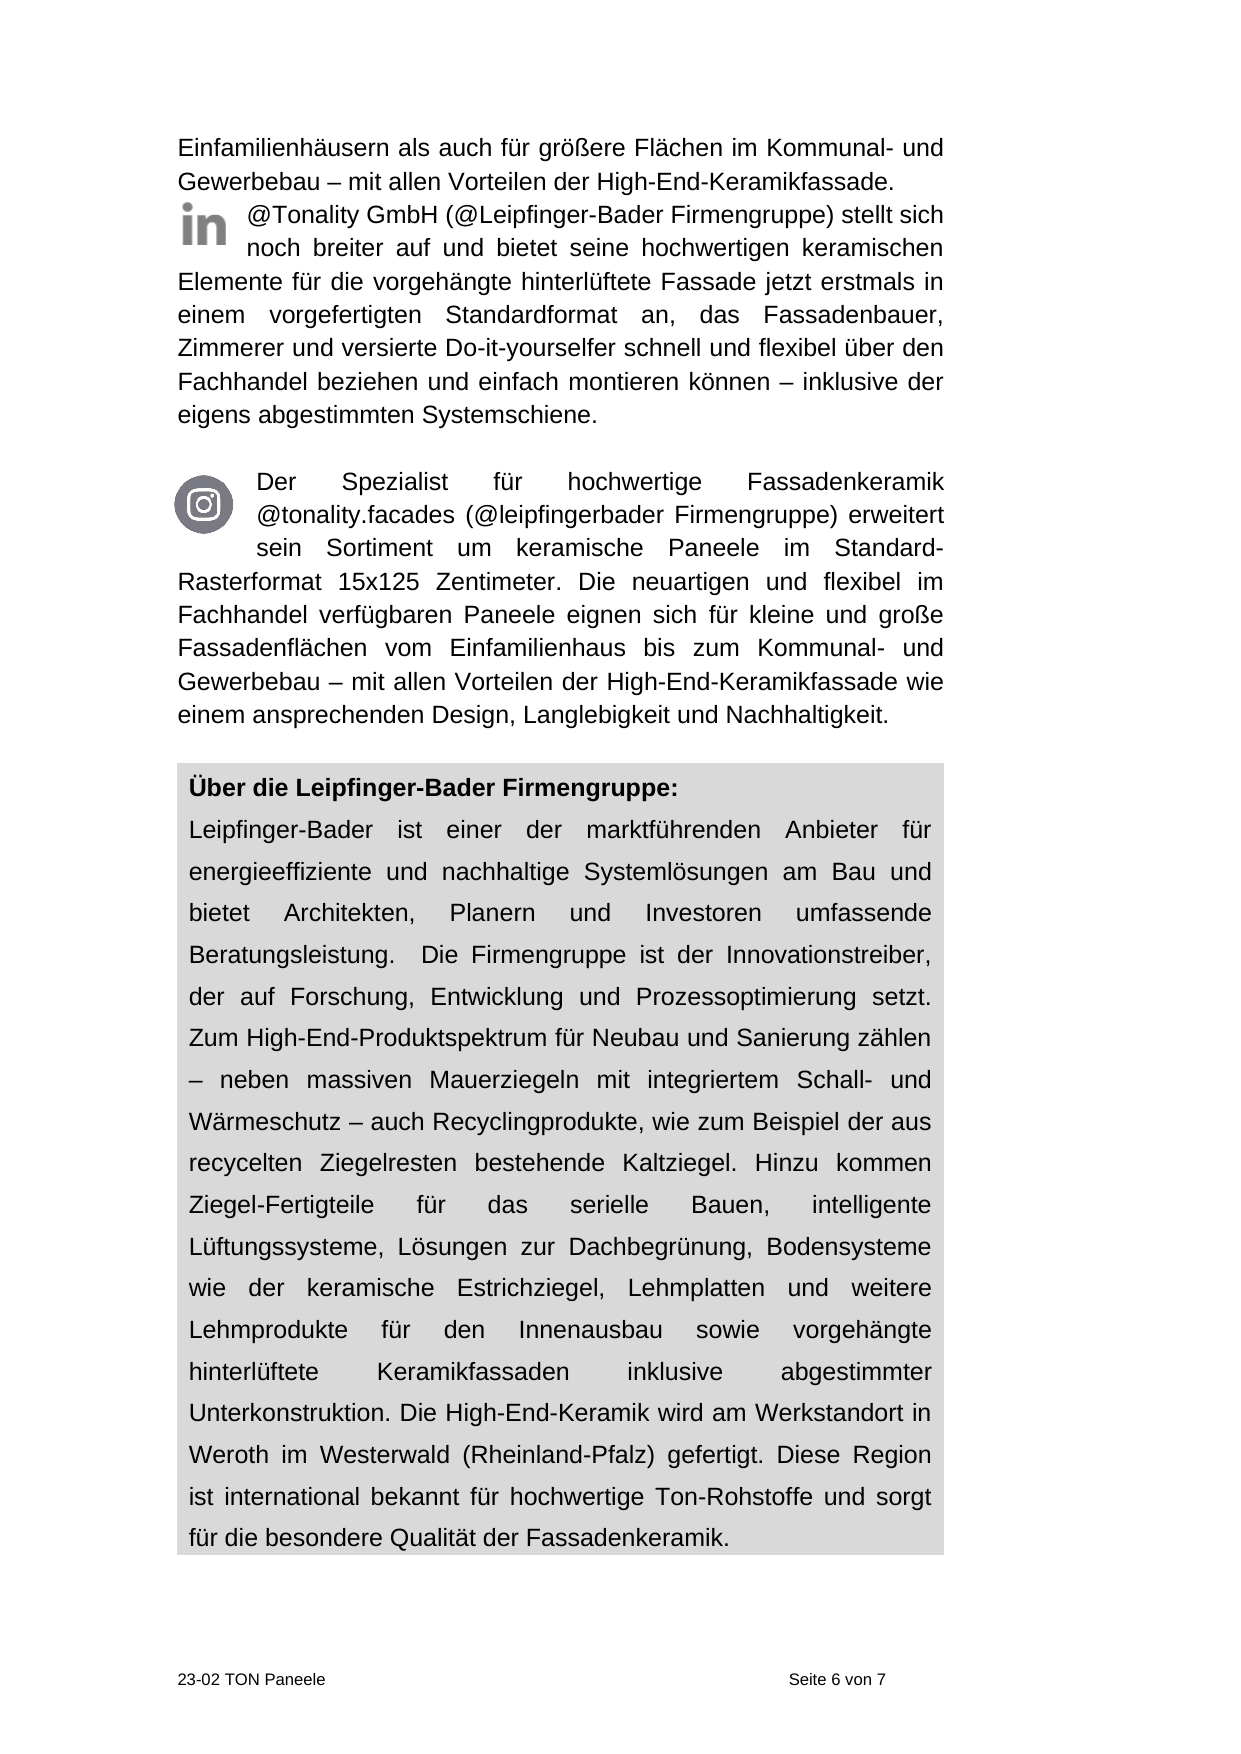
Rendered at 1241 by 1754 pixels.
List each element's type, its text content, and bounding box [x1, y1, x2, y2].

text Der Spezialist für hochwertige Fassadenkeramik @tonality.facades (@leipfingerbader Firmengruppe) erweitert sein Sortiment um keramische Paneele im Standard-Rasterformat 15x125 Zentimeter. Die neuartigen und flexibel im Fachhandel verfügbaren Paneele eignen sich für kleine und große Fassadenflächen vom Einfamilienhaus bis zum Kommunal- und Gewerbebau – mit allen Vorteilen der High-End-Keramikfassade wie einem ansprechenden Design, Langlebigkeit und Nachhaltigkeit. [177, 463, 945, 730]
table_header Über die Leipfinger-Bader Firmengruppe: Leipfinger-Bader ist einer der marktführenden Anbieter für energieeffiziente und nachhaltige Systemlösungen am Bau und bietet Architekten, Planern und Investoren umfassende Beratungsleistung. Die Firmengruppe ist der Innovationstreiber, der auf Forschung, Entwicklung und Prozessoptimierung setzt. Zum High-End-Produktspektrum für Neubau und Sanierung zählen – neben massiven Mauerziegeln mit integriertem Schall- und Wärmeschutz – auch Recyclingprodukte, wie zum Beispiel der aus recycelten Ziegelresten bestehende Kaltziegel. Hinzu kommen Ziegel-Fertigteile für das serielle Bauen, intelligente Lüftungssysteme, Lösungen zur Dachbegrünung, Bodensysteme wie der keramische Estrichziegel, Lehmplatten und weitere Lehmprodukte für den Innenausbau sowie vorgehängte hinterlüftete Keramikfassaden inklusive abgestimmter Unterkonstruktion. Die High-End-Keramik wird am Werkstandort in Weroth im Westerwald (Rheinland-Pfalz) gefertigt. Diese Region ist international bekannt für hochwertige Ton-Rohstoffe und sorgt für die besondere Qualität der Fassadenkeramik. [177, 763, 944, 1555]
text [177, 130, 945, 197]
picture [180, 200, 228, 245]
picture [171, 472, 238, 536]
text @Tonality GmbH (@Leipfinger-Bader Firmengruppe) stellt sich noch breiter auf und bietet seine hochwertigen keramischen Elemente für die vorgehängte hinterlüftete Fassade jetzt erstmals in einem vorgefertigten Standardformat an, das Fassadenbauer, Zimmerer und versierte Do-it-yourselfer schnell und flexibel über den Fachhandel beziehen und einfach montieren können – inklusive der eigens abgestimmten Systemschiene. [177, 197, 945, 430]
